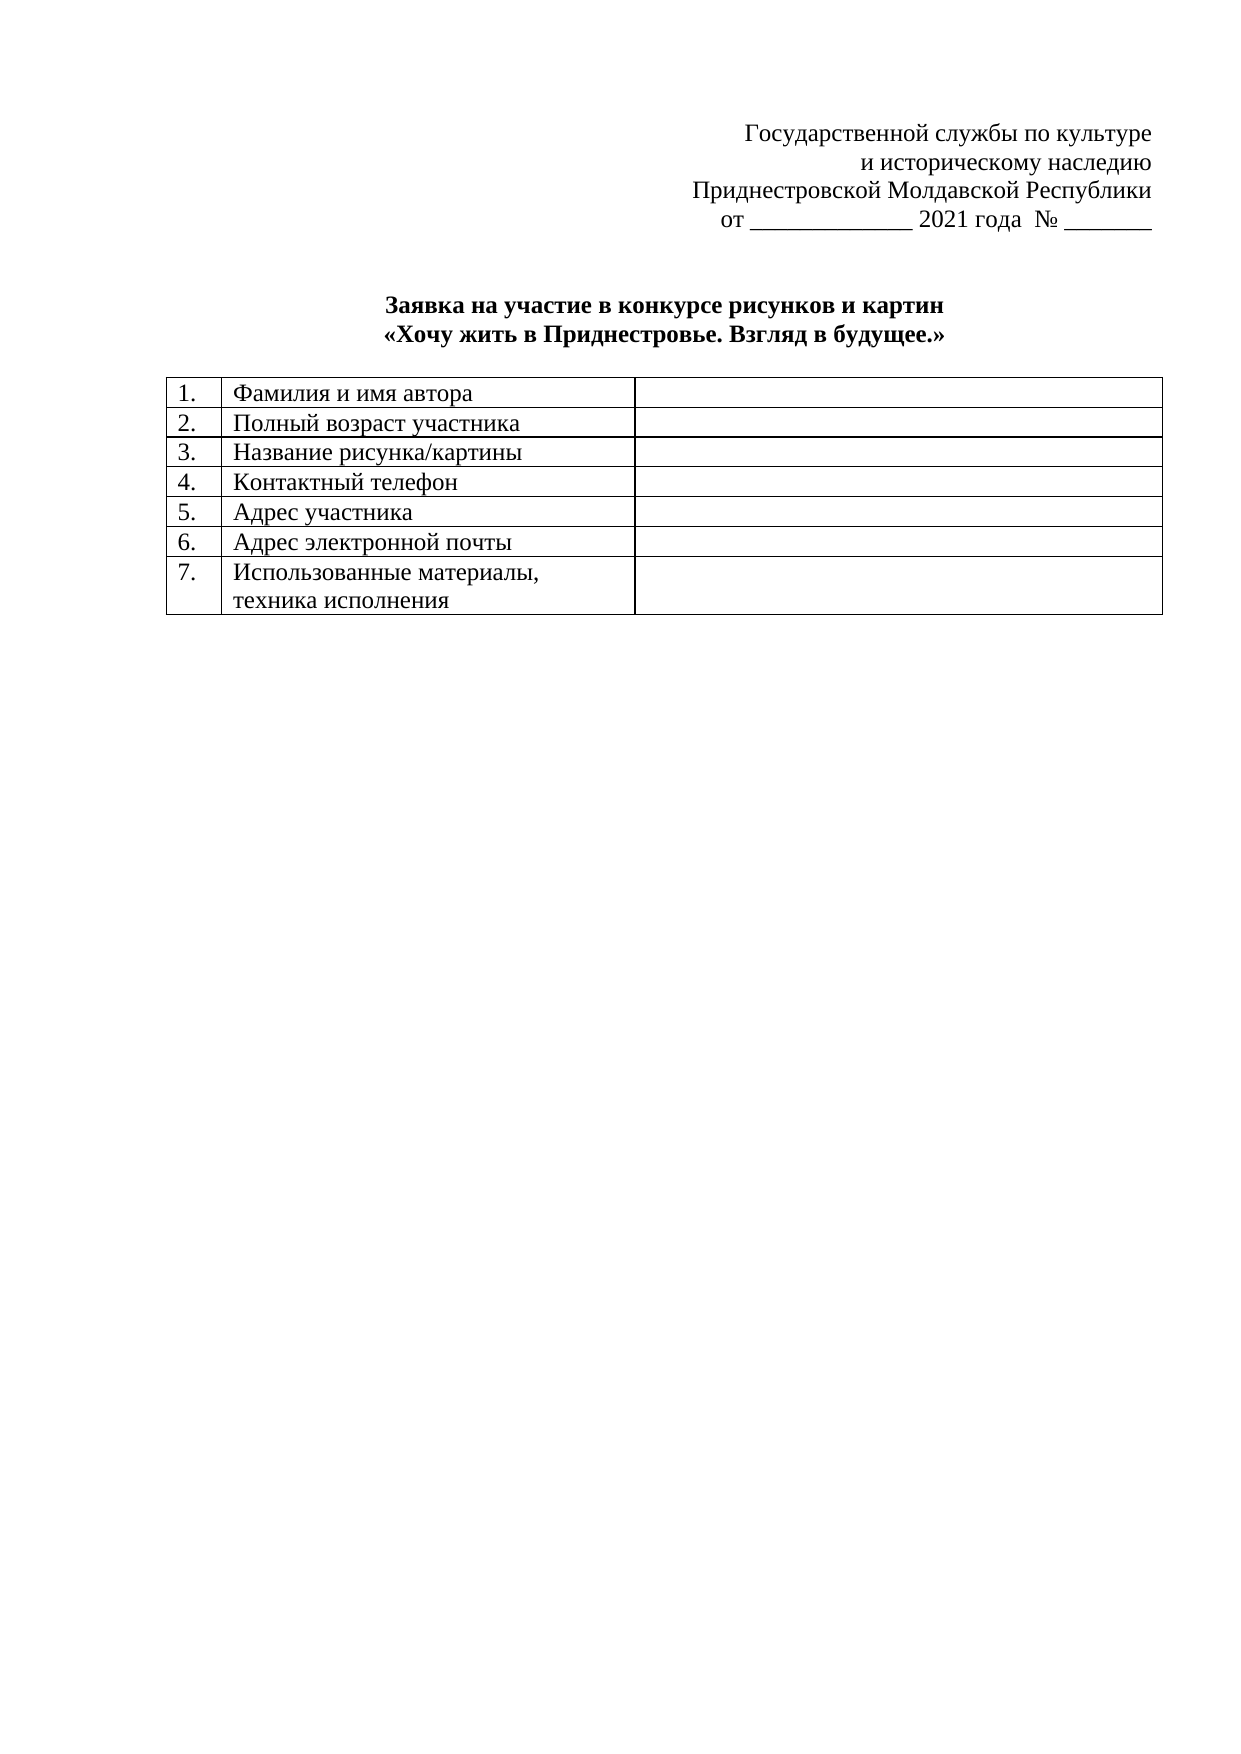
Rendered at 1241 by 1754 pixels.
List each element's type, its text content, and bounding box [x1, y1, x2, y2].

table_cell 3. [167, 438, 221, 466]
table_cell Адрес участника [222, 497, 634, 526]
table_cell [636, 438, 1162, 466]
table_header Фамилия и имя автора [222, 378, 634, 407]
table_cell Адрес электронной почты [222, 527, 634, 556]
text от _____________ 2021 года № _______ [177, 204, 1152, 233]
table_cell Использованные материалы, техника исполнения [222, 557, 634, 614]
text Заявка на участие в конкурсе рисунков и картин [177, 291, 1152, 319]
table_cell 7. [167, 557, 221, 614]
text Государственной службы по культуре [177, 118, 1152, 147]
table_cell 6. [167, 527, 221, 556]
table_cell Контактный телефон [222, 467, 634, 496]
table_cell [636, 467, 1162, 496]
table_header 1. [167, 378, 221, 407]
text и историческому наследию [177, 147, 1152, 176]
table_cell [636, 408, 1162, 436]
table_cell 5. [167, 497, 221, 526]
table_cell [636, 557, 1162, 614]
table_cell [636, 527, 1162, 556]
table_cell Название рисунка/картины [222, 438, 634, 466]
table_header [636, 378, 1162, 407]
text Приднестровской Молдавской Республики [177, 176, 1152, 204]
text «Хочу жить в Приднестровье. Взгляд в будущее.» [177, 319, 1152, 348]
table_cell [636, 497, 1162, 526]
table_cell 2. [167, 408, 221, 436]
table_cell 4. [167, 467, 221, 496]
table_cell Полный возраст участника [222, 408, 634, 436]
